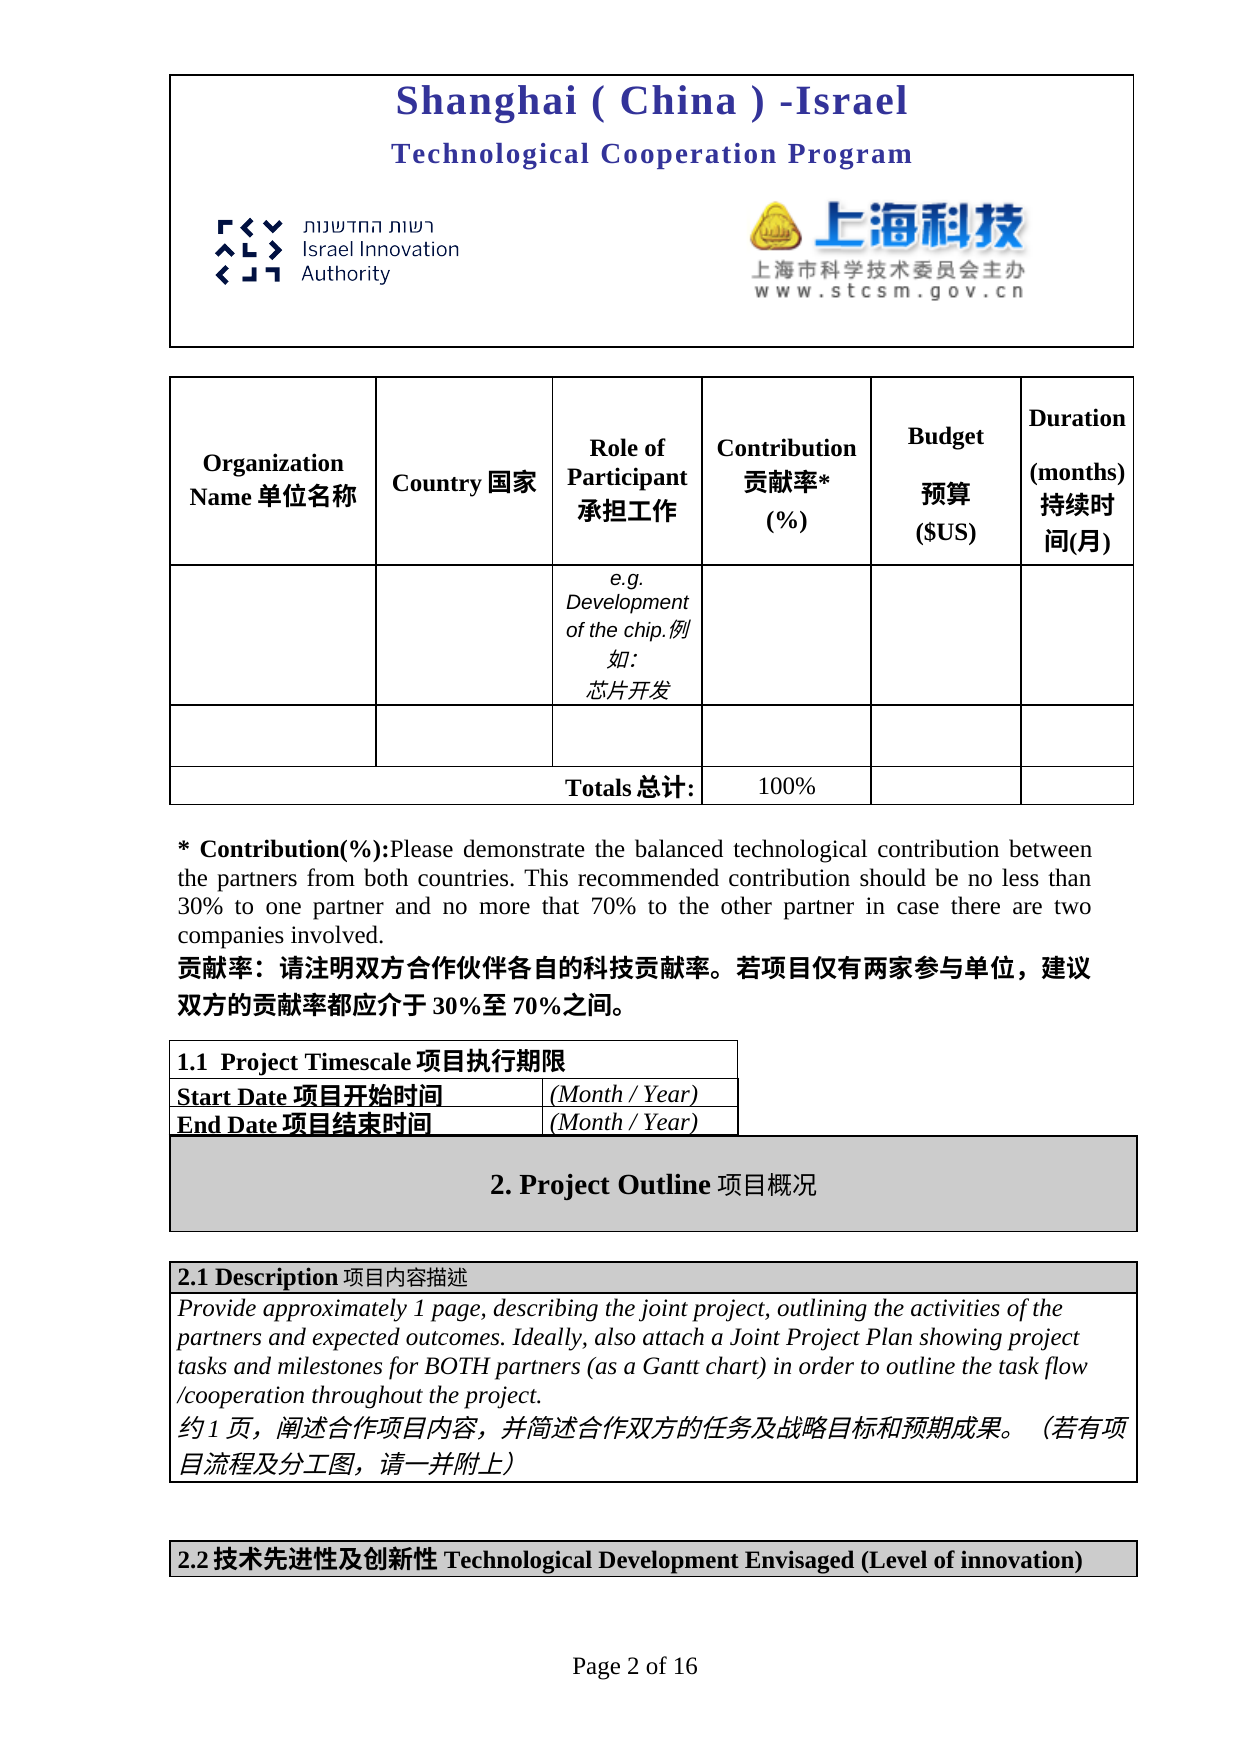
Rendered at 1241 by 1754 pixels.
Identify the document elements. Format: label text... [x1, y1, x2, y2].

picture [730, 181, 1037, 315]
table_cell Totals总计: [171, 767, 701, 803]
table_cell [553, 706, 701, 766]
table_cell Contribution贡献率* (%) [703, 378, 870, 564]
table_cell End Date项目结束时间 [170, 1107, 542, 1134]
table_header 2.2技术先进性及创新性Technological Development Envisaged (Level of innovation) [171, 1542, 1136, 1576]
table_cell (Month / Year) [543, 1107, 737, 1134]
table_cell (Month / Year) [543, 1079, 737, 1106]
table_cell Country国家 [377, 378, 552, 564]
table_header 2. Project Outline项目概况 [171, 1137, 1136, 1231]
table_cell [377, 566, 552, 704]
table_cell Budget 预算 ($US) [872, 378, 1020, 564]
table_cell [1022, 566, 1133, 704]
table_cell Start Date 项目开始时间 [170, 1079, 542, 1106]
table_cell [1022, 767, 1133, 803]
text 贡献率：请注明双方合作伙伴各自的科技贡献率。若项目仅有两家参与单位，建议双方的贡献率都应介于30%至70%之间。 [177, 949, 1092, 1021]
table_cell e.g. Development of the chip.例如： 芯片开发 [553, 566, 701, 704]
table_cell Duration (months)持续时间(月) [1022, 378, 1133, 564]
table_cell Provide approximately 1 page, describing the joint project, outlining the activities of the partners and expected outcomes. Ideally, also attach a Joint Project Plan showing project tasks and milestones for BOTH partners (as a Gantt chart) in order to outline the task flow /cooperation throughout the project. 约1页，阐述合作项目内容，并简述合作双方的任务及战略目标和预期成果。（若有项目流程及分工图，请一并附上） [171, 1294, 1136, 1481]
table_cell [171, 706, 375, 766]
table_header Project Timescale项目执行期限 [170, 1041, 737, 1077]
picture [177, 187, 496, 315]
table_header 2.1 Description项目内容描述 [171, 1263, 1136, 1292]
table_cell [872, 566, 1020, 704]
table_cell [872, 706, 1020, 766]
table_cell [703, 566, 870, 704]
table_cell [171, 566, 375, 704]
text * Contribution(%):Please demonstrate the balanced technological contribution between the partners from both countries. This recommended contribution should be no less than 30% to one partner and no more that 70% to the other partner in case there are two companies involved. [177, 834, 1092, 949]
table_cell [377, 706, 552, 766]
table_cell Role of Participant承担工作 [553, 378, 701, 564]
table_cell 100% [703, 767, 870, 803]
table_cell Organization Name单位名称 [171, 378, 375, 564]
table_cell [703, 706, 870, 766]
table_cell [1022, 706, 1133, 766]
table_cell [872, 767, 1020, 803]
